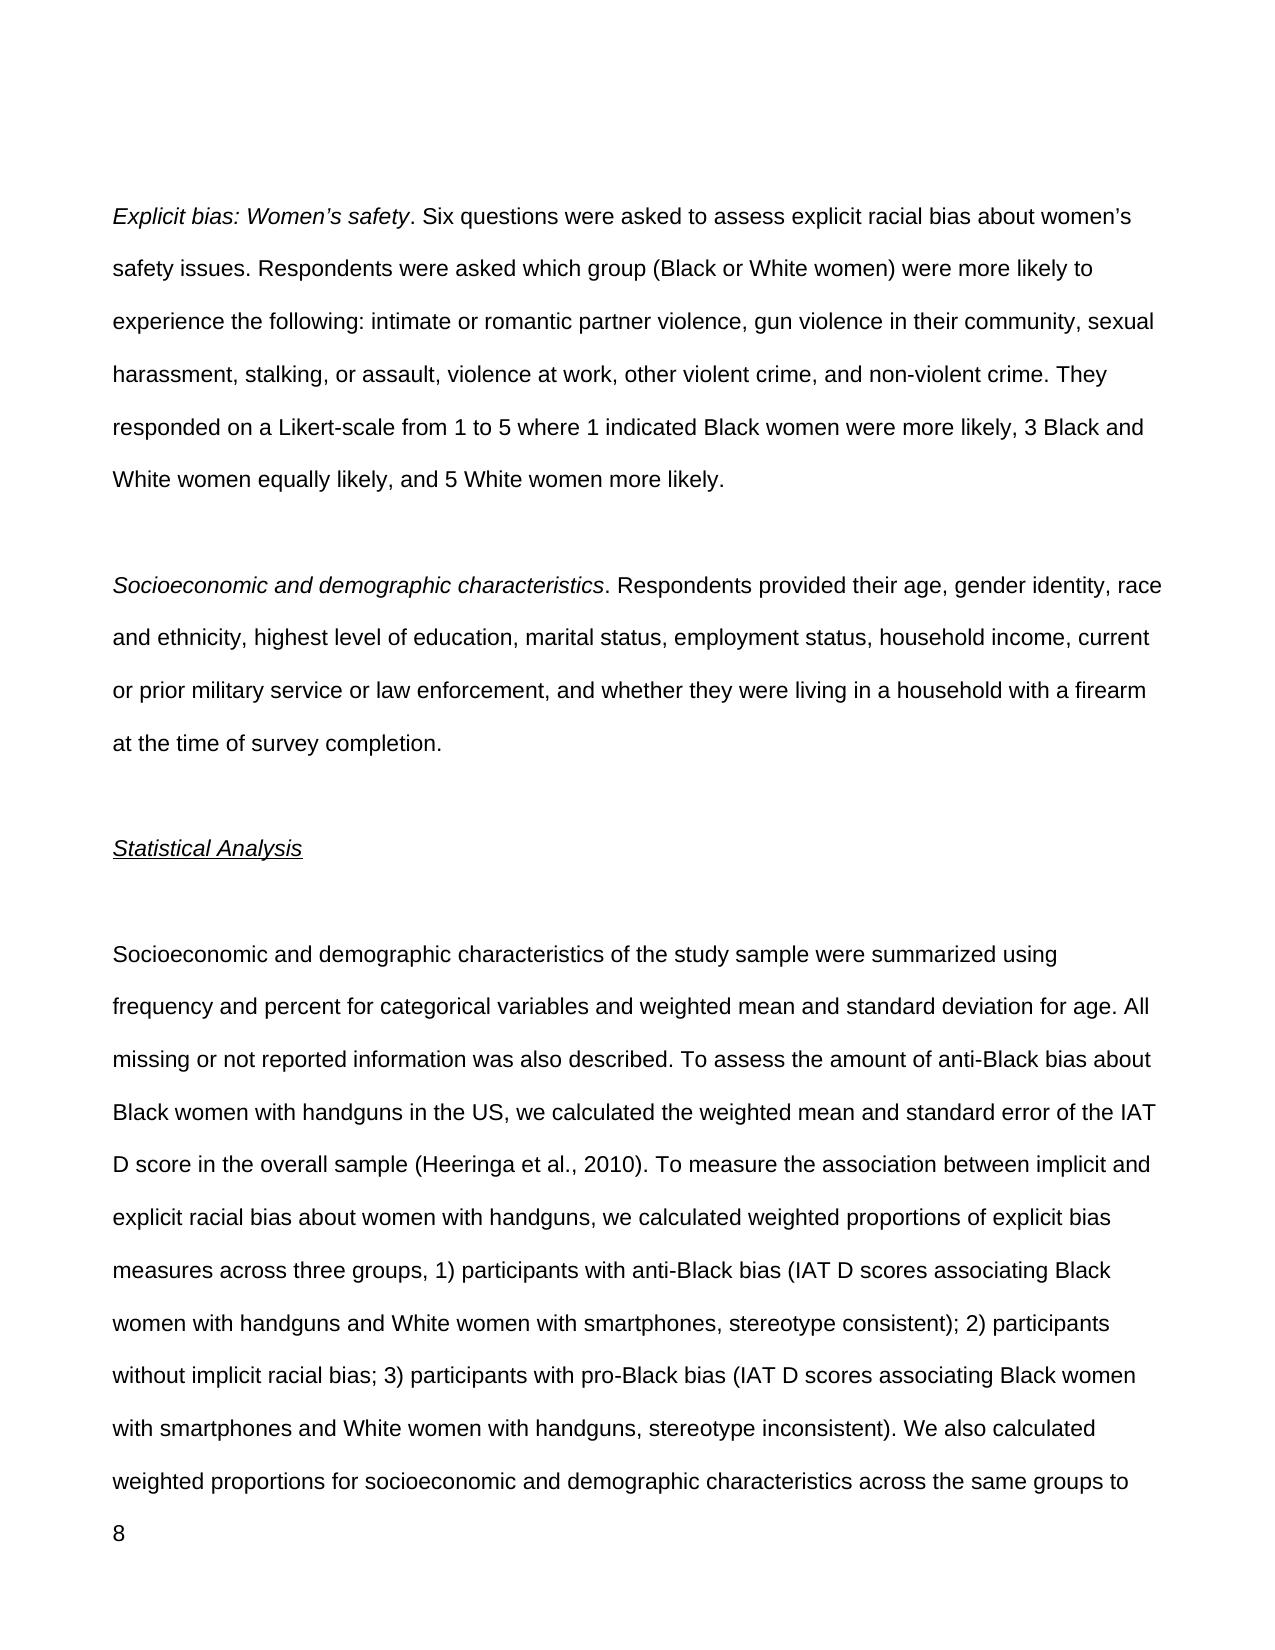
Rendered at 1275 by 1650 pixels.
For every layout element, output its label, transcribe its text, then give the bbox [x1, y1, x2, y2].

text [112, 941, 1162, 1494]
text Statistical Analysis [112, 835, 1162, 862]
text Socioeconomic and demographic characteristics. Respondents provided their age, gender identity, race and ethnicity, highest level of education, marital status, employment status, household income, current or prior military service or law enforcement, and whether they were living in a household with a firearm at the time of survey completion. [112, 572, 1162, 756]
text Explicit bias: Women’s safety. Six questions were asked to assess explicit racial bias about women’s safety issues. Respondents were asked which group (Black or White women) were more likely to experience the following: intimate or romantic partner violence, gun violence in their community, sexual harassment, stalking, or assault, violence at work, other violent crime, and non-violent crime. They responded on a Likert-scale from 1 to 5 where 1 indicated Black women were more likely, 3 Black and White women equally likely, and 5 White women more likely. [112, 203, 1162, 493]
